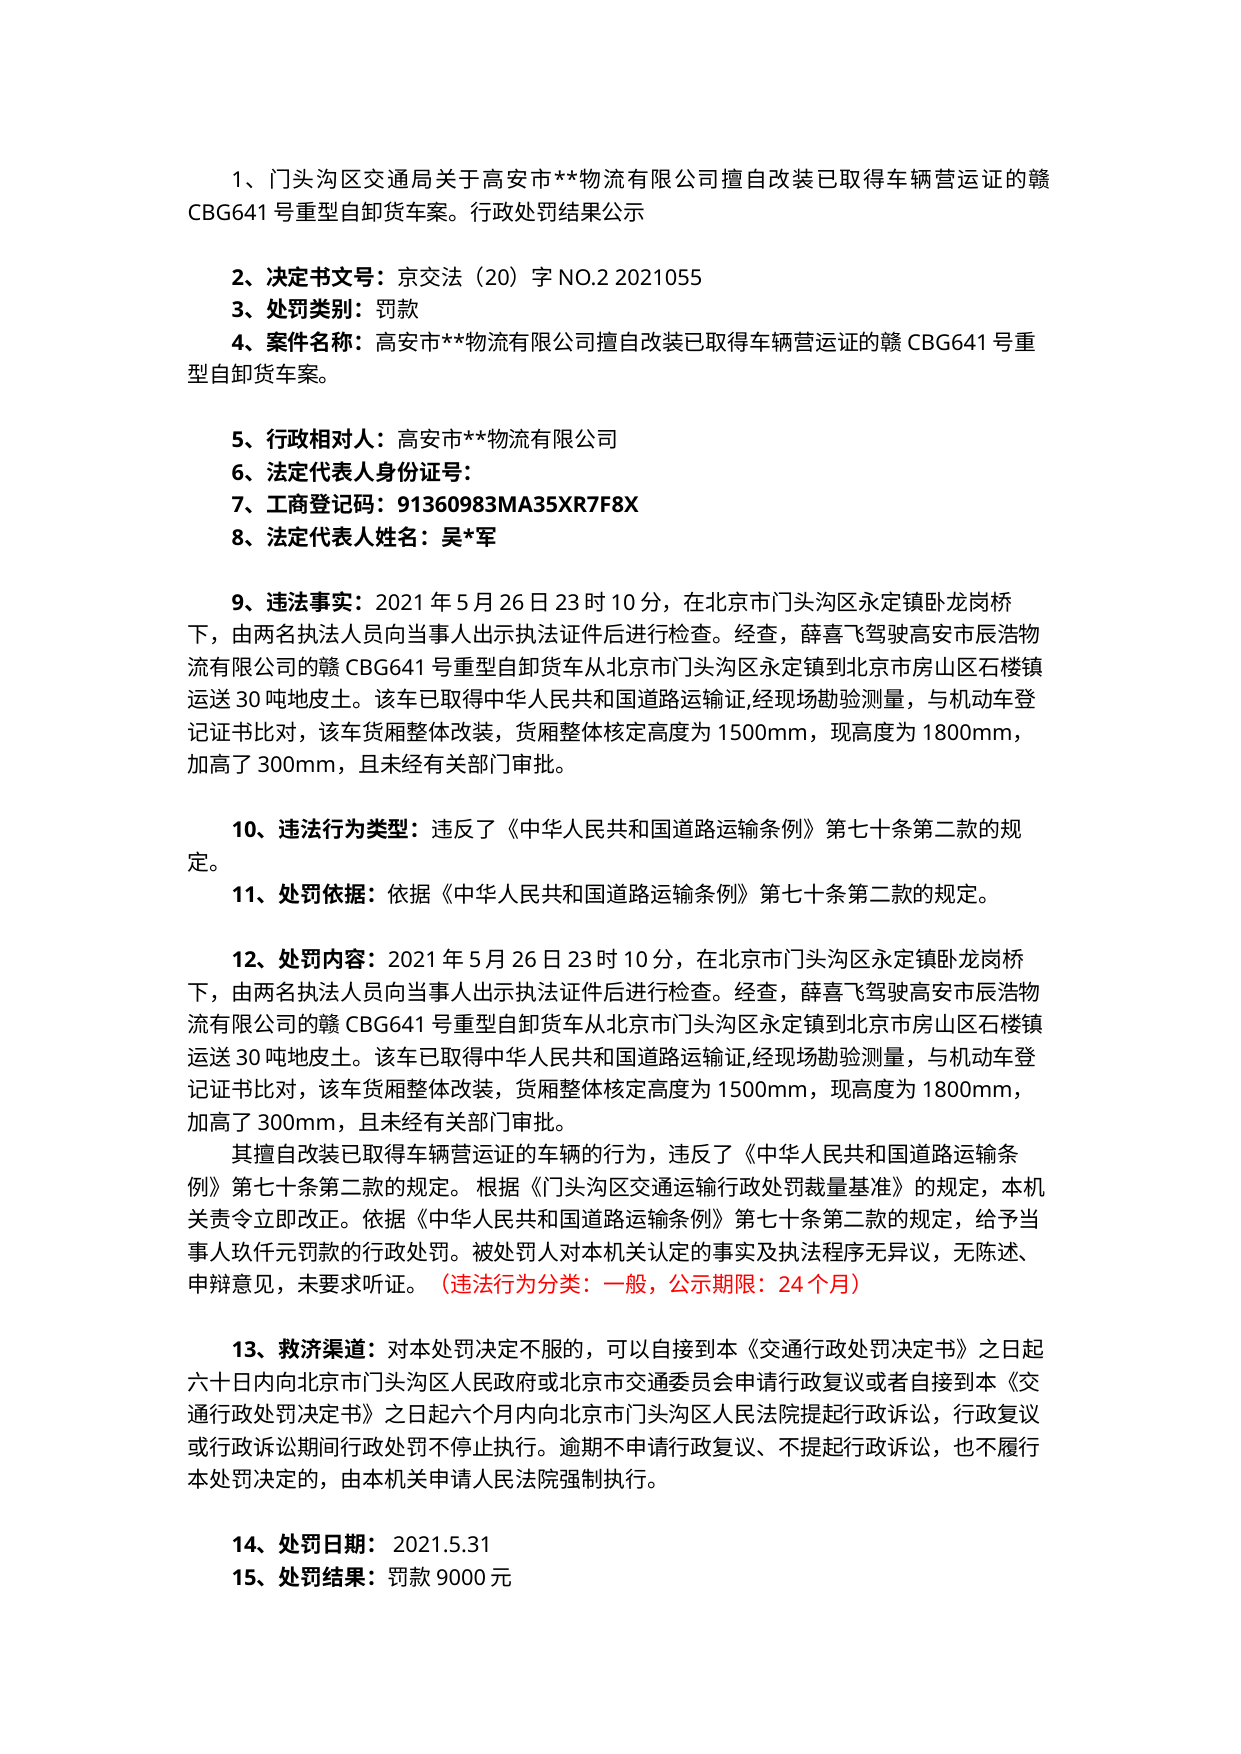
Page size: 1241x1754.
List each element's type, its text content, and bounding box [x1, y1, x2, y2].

text 10、违法行为类型：违反了《中华人民共和国道路运输条例》第七十条第二款的规定。 [187, 812, 1053, 877]
text 3、处罚类别：罚款 [187, 292, 1053, 324]
text 8、法定代表人姓名：吴*军 [187, 519, 1053, 552]
text 其擅自改装已取得车辆营运证的车辆的行为，违反了《中华人民共和国道路运输条例》第七十条第二款的规定。 根据《门头沟区交通运输行政处罚裁量基准》的规定，本机关责令立即改正。依据《中华人民共和国道路运输条例》第七十条第二款的规定，给予当事人玖仟元罚款的行政处罚。被处罚人对本机关认定的事实及执法程序无异议，无陈述、申辩意见，未要求听证。（违法行为分类：一般，公示期限：24个月） [187, 1137, 1053, 1299]
text 6、法定代表人身份证号： [187, 454, 1053, 487]
text 5、行政相对人：高安市**物流有限公司 [187, 422, 1053, 454]
text 15、处罚结果：罚款9000元 [187, 1559, 1053, 1592]
text 1、门头沟区交通局关于高安市**物流有限公司擅自改装已取得车辆营运证的赣CBG641号重型自卸货车案。行政处罚结果公示 [187, 162, 1053, 227]
text 14、处罚日期： 2021.5.31 [187, 1527, 1053, 1559]
text 11、处罚依据：依据《中华人民共和国道路运输条例》第七十条第二款的规定。 [187, 877, 1053, 909]
text 2、决定书文号：京交法（20）字NO.2 2021055 [187, 259, 1053, 292]
text 13、救济渠道：对本处罚决定不服的，可以自接到本《交通行政处罚决定书》之日起六十日内向北京市门头沟区人民政府或北京市交通委员会申请行政复议或者自接到本《交通行政处罚决定书》之日起六个月内向北京市门头沟区人民法院提起行政诉讼，行政复议或行政诉讼期间行政处罚不停止执行。逾期不申请行政复议、不提起行政诉讼，也不履行本处罚决定的，由本机关申请人民法院强制执行。 [187, 1332, 1053, 1494]
text 12、处罚内容：2021年5月26日23时10分，在北京市门头沟区永定镇卧龙岗桥下，由两名执法人员向当事人出示执法证件后进行检查。经查，薛喜飞驾驶高安市辰浩物流有限公司的赣CBG641号重型自卸货车从北京市门头沟区永定镇到北京市房山区石楼镇运送30吨地皮土。该车已取得中华人民共和国道路运输证,经现场勘验测量，与机动车登记证书比对，该车货厢整体改装，货厢整体核定高度为1500mm，现高度为1800mm，加高了300mm，且未经有关部门审批。 [187, 942, 1053, 1137]
text 7、工商登记码：91360983MA35XR7F8X [187, 487, 1053, 519]
text 4、案件名称：高安市**物流有限公司擅自改装已取得车辆营运证的赣CBG641号重型自卸货车案。 [187, 324, 1053, 389]
text 9、违法事实：2021年5月26日23时10分，在北京市门头沟区永定镇卧龙岗桥下，由两名执法人员向当事人出示执法证件后进行检查。经查，薛喜飞驾驶高安市辰浩物流有限公司的赣CBG641号重型自卸货车从北京市门头沟区永定镇到北京市房山区石楼镇运送30吨地皮土。该车已取得中华人民共和国道路运输证,经现场勘验测量，与机动车登记证书比对，该车货厢整体改装，货厢整体核定高度为1500mm，现高度为1800mm，加高了300mm，且未经有关部门审批。 [187, 584, 1053, 779]
